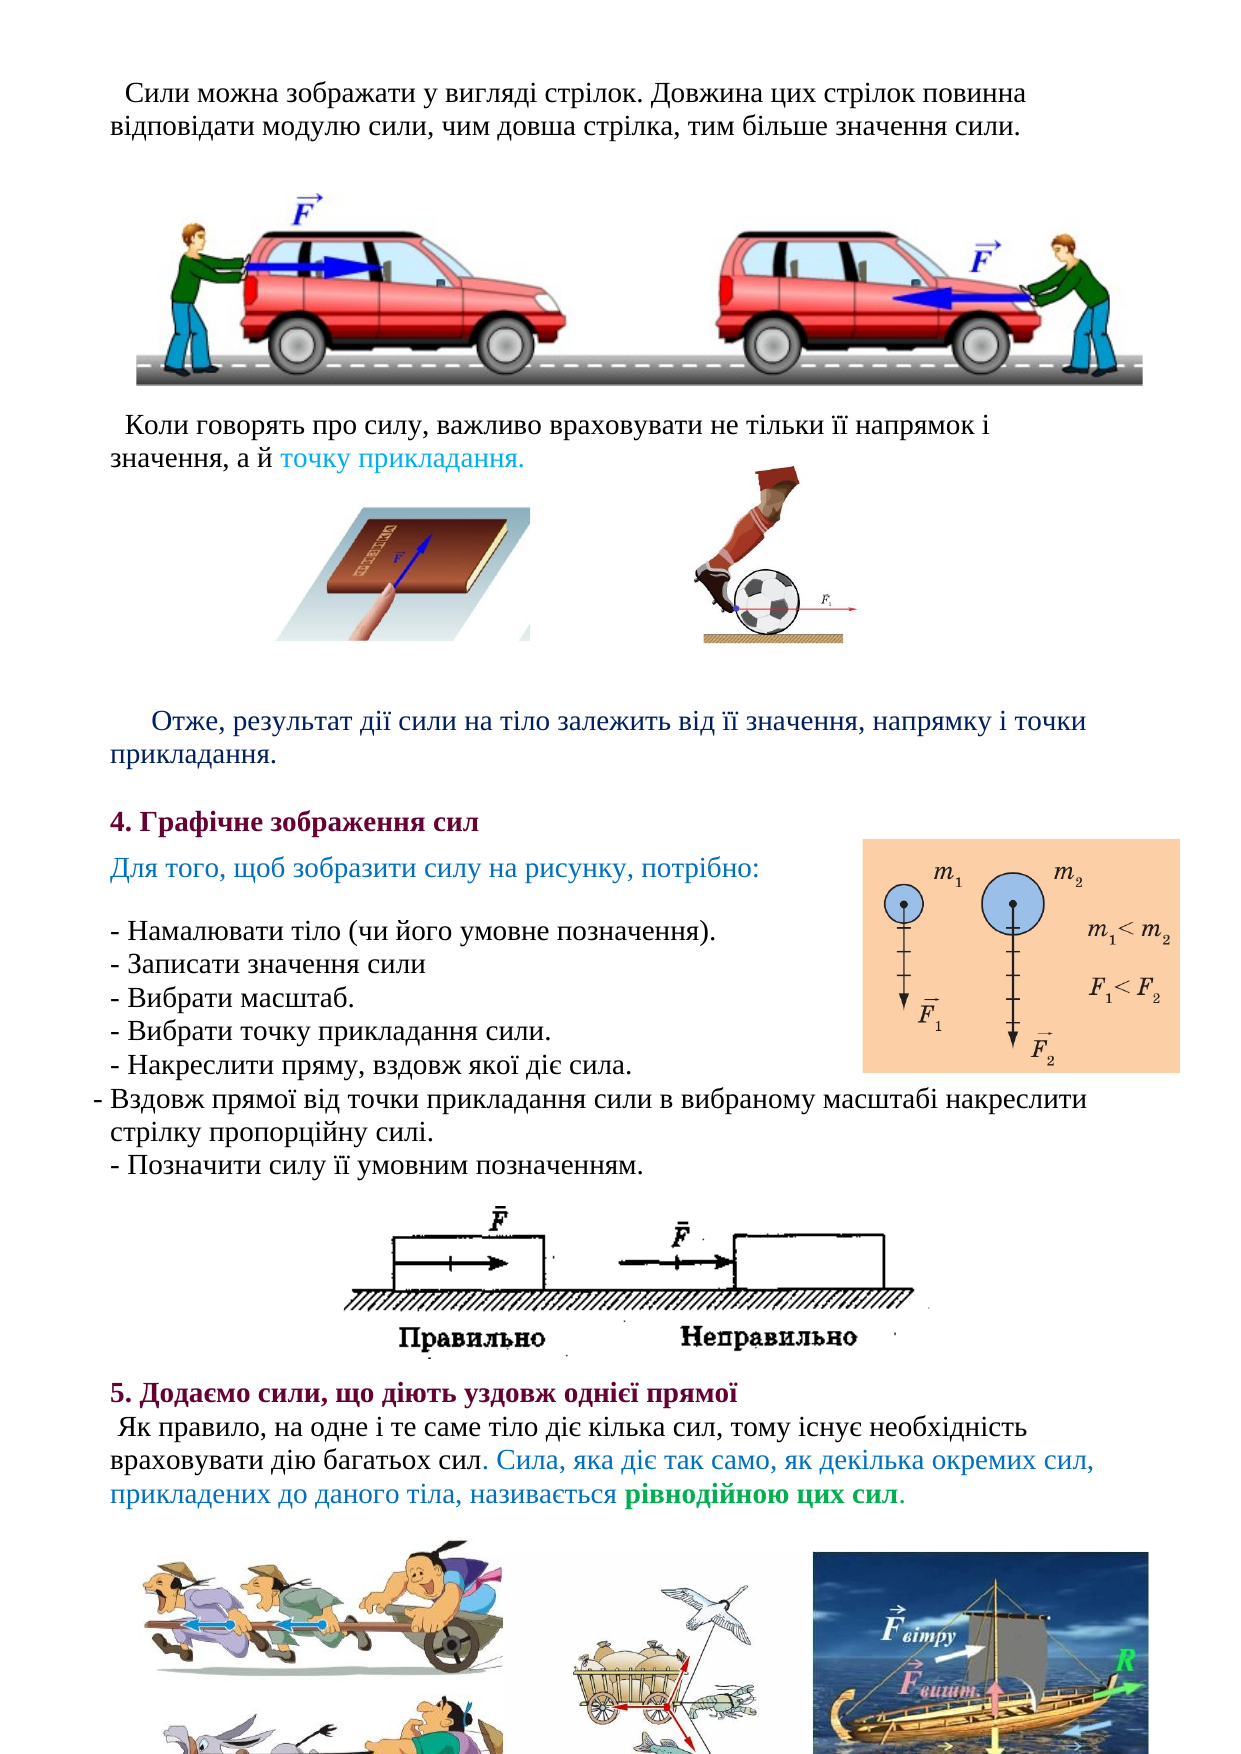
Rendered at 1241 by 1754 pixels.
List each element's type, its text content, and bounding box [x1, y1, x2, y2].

list Накреслити пряму, вздовж якої діє сила. [110, 1047, 1165, 1081]
list Намалювати тіло (чи його умовне позначення). [110, 913, 862, 947]
picture [693, 474, 861, 648]
text Для того, щоб зобразити силу на рисунку, потрібно: [110, 851, 862, 884]
text Як правило, на одне i те саме тіло діє кілька сил, тому існує необхідність враховувати дію багатьох сил. Сила, яка діє так само, як декілька окремих сил, прикладених до даного тіла, називається рівнодійною цих сил. [110, 1409, 1115, 1509]
list Записати значення сили [110, 947, 862, 980]
picture [136, 193, 1143, 386]
list Позначити силу її умовним позначенням. [110, 1148, 1165, 1182]
text Отже, результат дії сили на тіло залежить від її значення, напрямку і точки прикладання. [110, 703, 1101, 770]
picture [138, 1529, 1149, 1754]
text Сили можна зображати у вигляді стрілок. Довжина цих стрілок повинна відповідати модулю сили, чим довша стрілка, тим більше значення сили. [110, 75, 1041, 142]
picture [343, 1206, 930, 1359]
picture [862, 839, 1180, 1073]
picture [272, 505, 530, 644]
text Коли говорять про силу, важливо враховувати не тільки її напрямок і значення, а й точку прикладання. [110, 210, 1004, 474]
list Графічне зображення сил [110, 804, 1165, 837]
list Вибрати точку прикладання сили. [110, 1014, 862, 1047]
list Вздовж прямої від точки прикладання сили в вибраному масштабі накреслити стрілку пропорційну силі. [93, 1081, 1117, 1148]
list Вибрати масштаб. [110, 980, 862, 1014]
